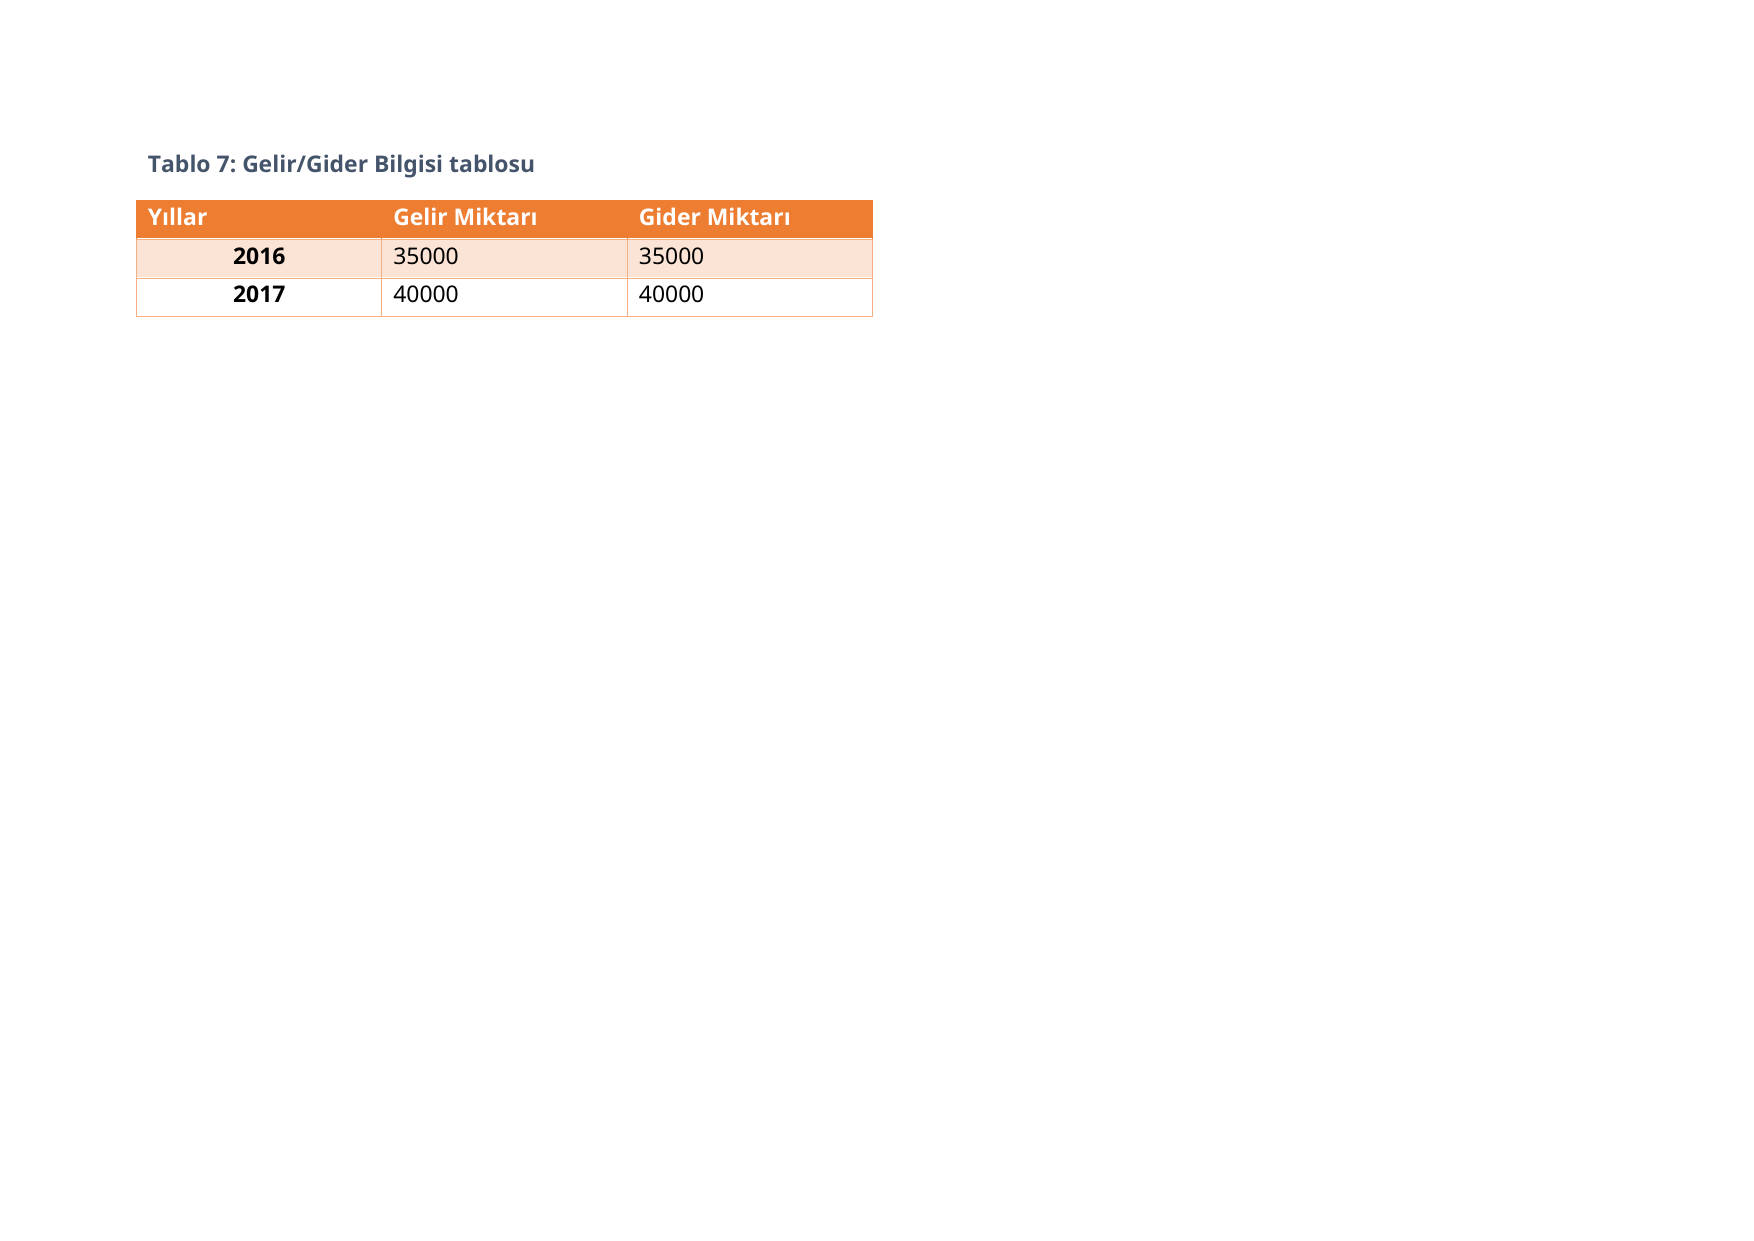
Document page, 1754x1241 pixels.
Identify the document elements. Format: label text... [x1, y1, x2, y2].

table_header Gelir Miktarı [382, 201, 627, 238]
table_header Yıllar [137, 201, 381, 238]
table_cell 40000 [382, 279, 627, 316]
table_header Gider Miktarı [628, 201, 872, 238]
table_cell 35000 [382, 240, 627, 277]
table_cell 35000 [628, 240, 872, 277]
table_cell 40000 [628, 279, 872, 316]
table_cell 2016 [137, 240, 381, 277]
table_cell 2017 [137, 279, 381, 316]
text Tablo 7: Gelir/Gider Bilgisi tablosu [148, 148, 1606, 179]
